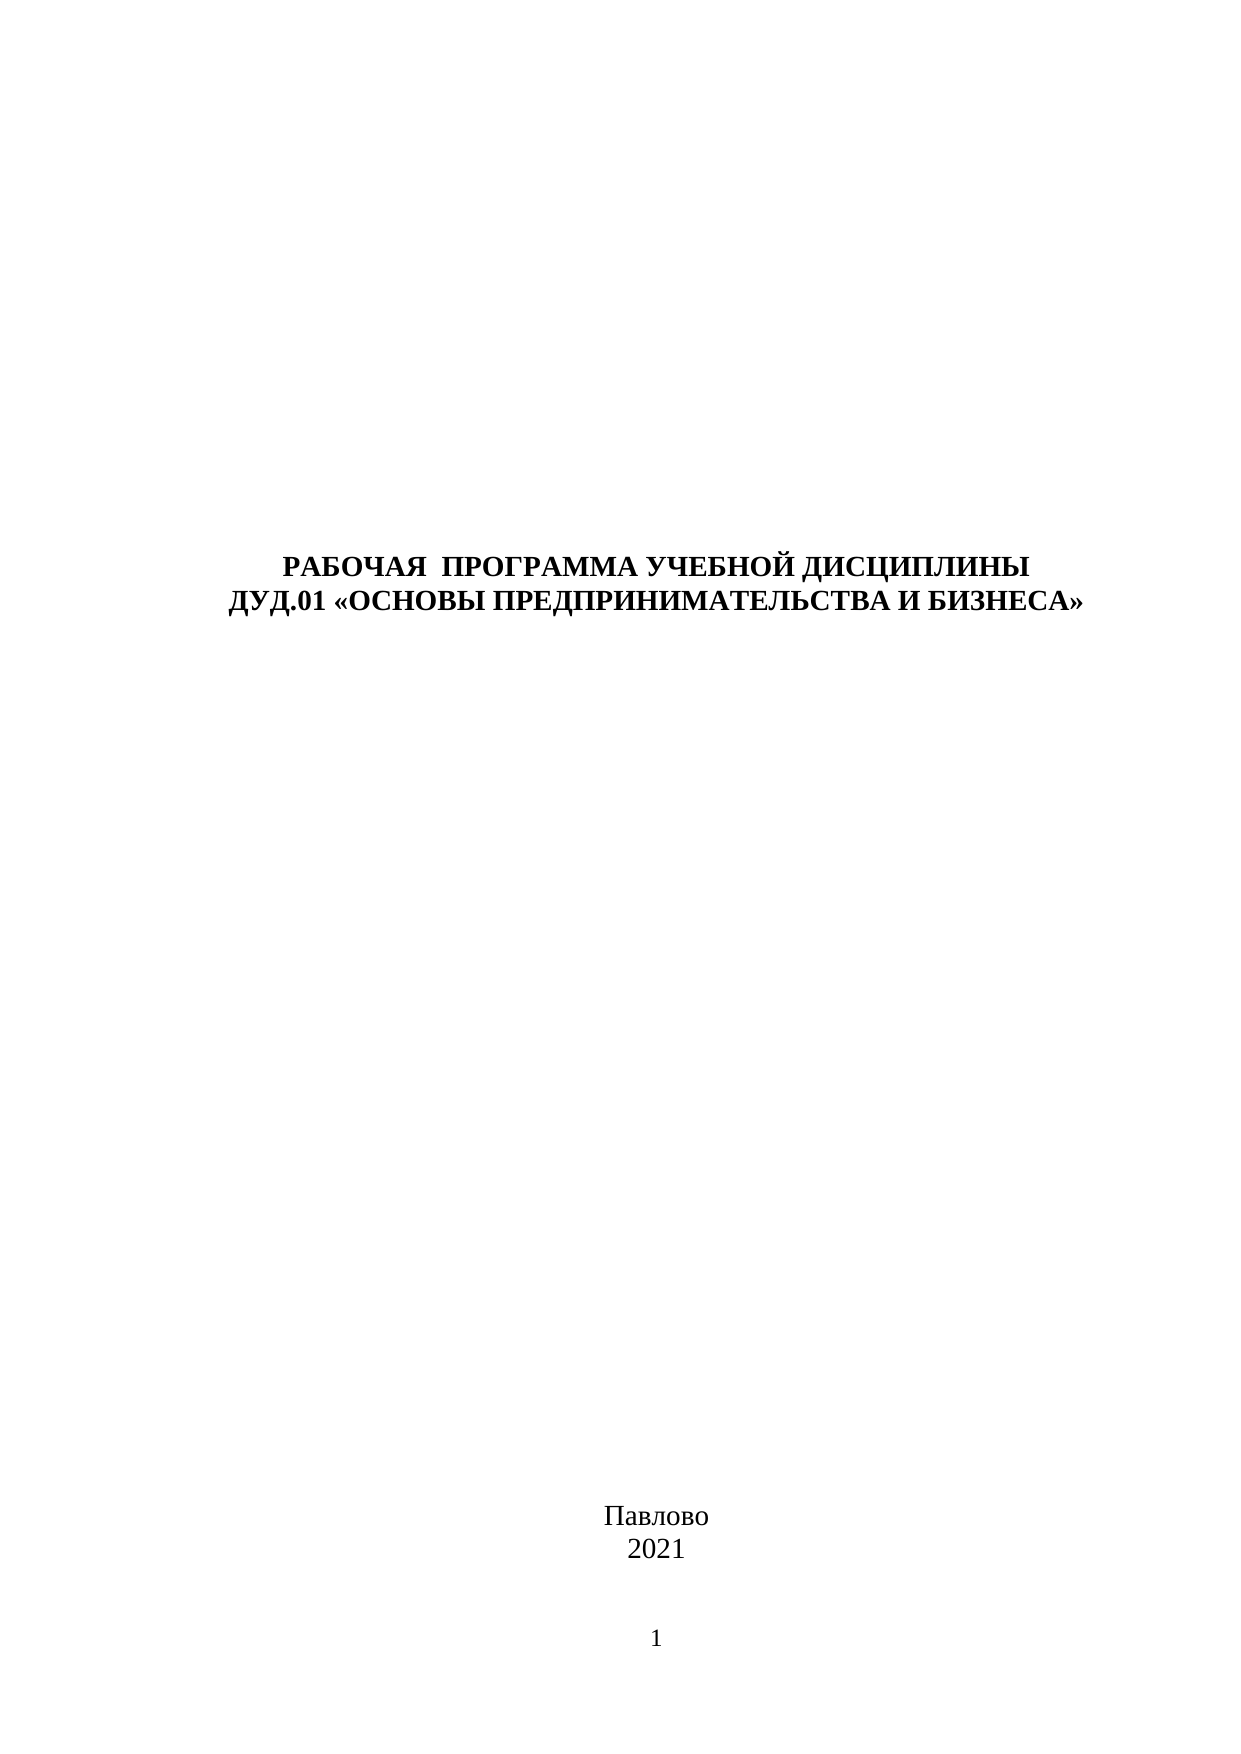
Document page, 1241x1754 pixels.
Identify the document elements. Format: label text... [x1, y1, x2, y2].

text РАБОЧАЯ ПРОГРАММа УЧЕБНОЙ ДИСЦИПЛИНЫ [131, 549, 1181, 583]
text ДУД.01 «ОСНОВЫ ПРЕДПРИНИМАТЕЛЬСТВА И БИЗНЕСА» [131, 583, 1181, 616]
text 2021 [131, 1531, 1181, 1565]
text Павлово [131, 1498, 1181, 1531]
